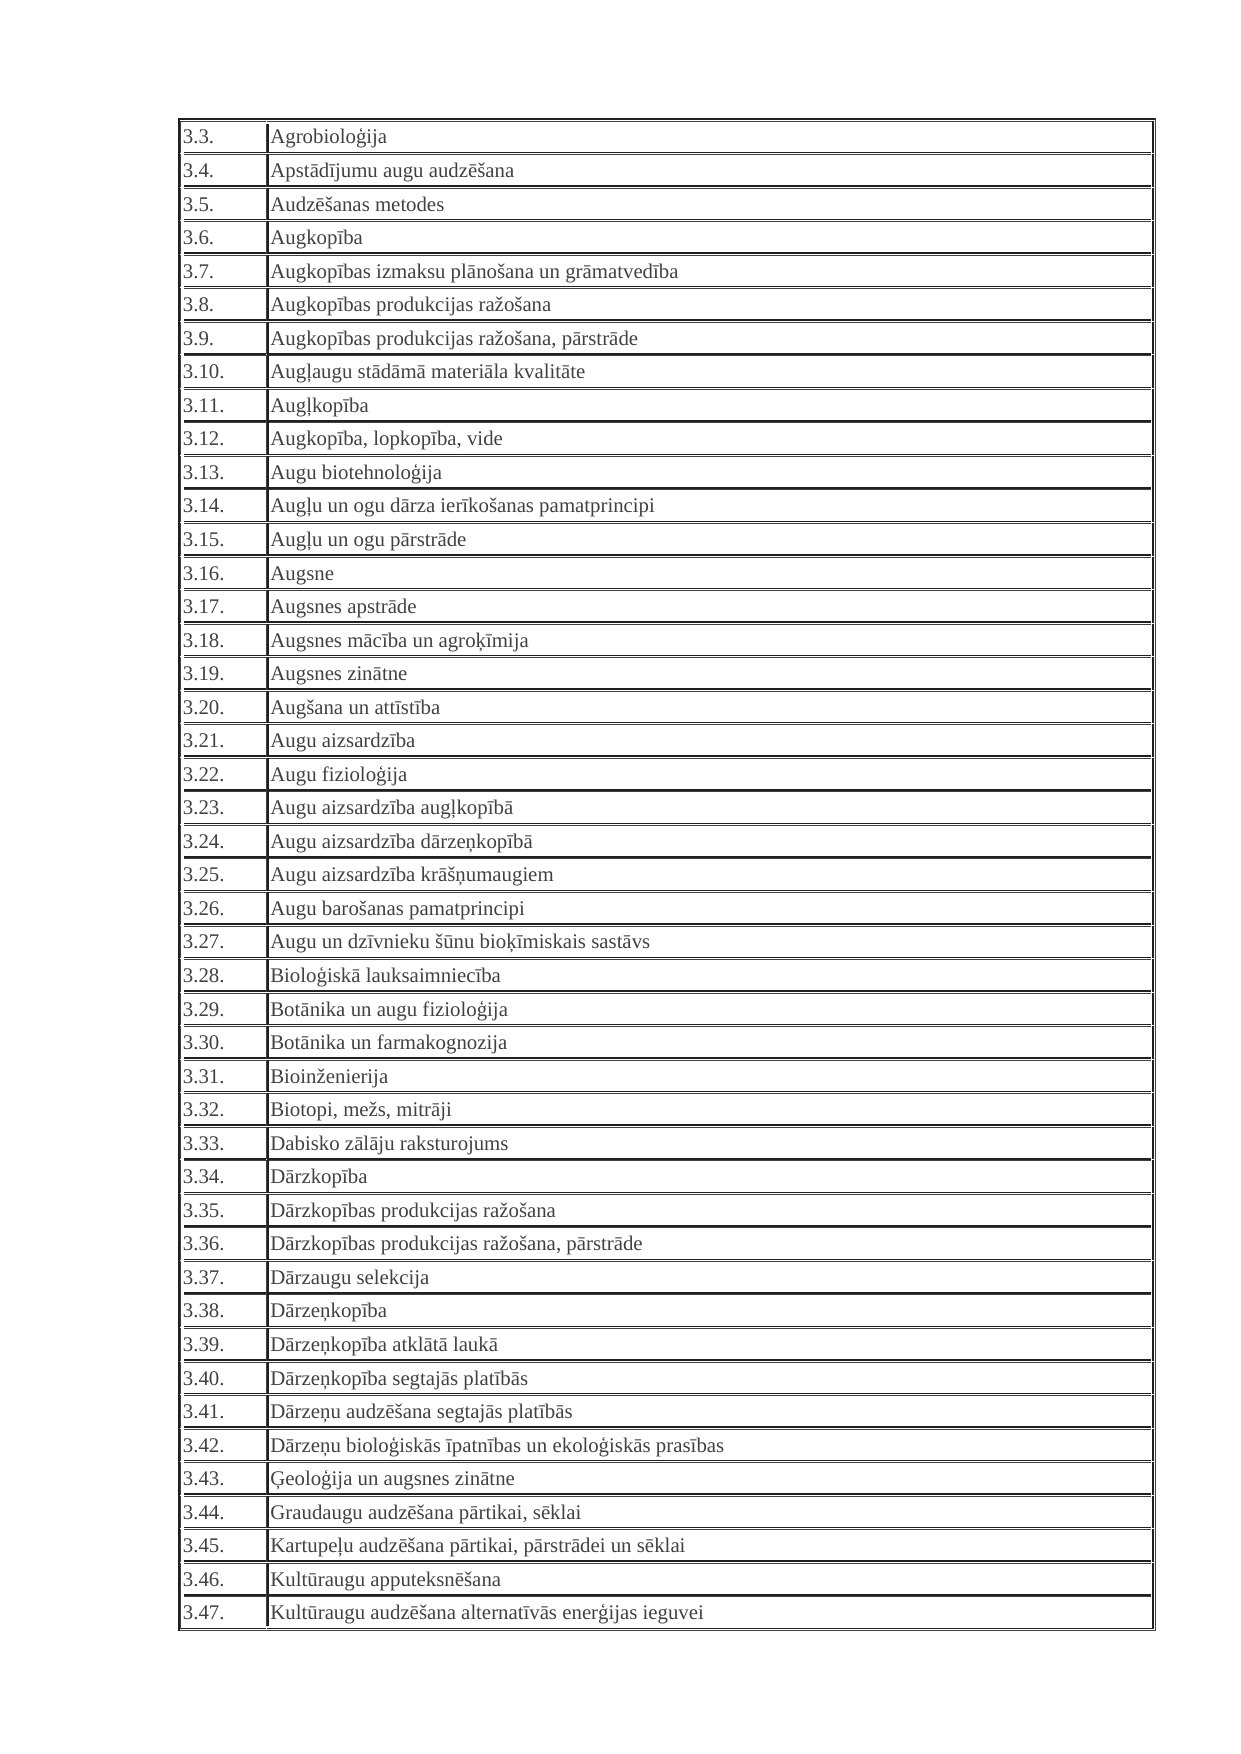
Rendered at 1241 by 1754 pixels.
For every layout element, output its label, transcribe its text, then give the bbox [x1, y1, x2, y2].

table_cell 3.23. [181, 789, 266, 822]
table_cell 3.4. [180, 152, 267, 185]
table_cell 3.7. [181, 252, 266, 286]
table_cell Augkopība, lopkopība, vide [269, 420, 1152, 453]
table_cell Augsnes apstrāde [267, 588, 1154, 621]
table_cell Augļkopība [269, 386, 1153, 420]
table_cell 3.33. [181, 1124, 266, 1158]
table_cell 3.38. [181, 1292, 266, 1326]
table_cell 3.19. [180, 655, 267, 688]
table_cell 3.9. [181, 319, 266, 353]
table_cell Biotopi, mežs, mitrāji [267, 1091, 1154, 1124]
table_cell Bioloģiskā lauksaimniecība [267, 957, 1154, 990]
table_cell 3.14. [181, 487, 266, 521]
table_cell 3.15. [180, 521, 267, 554]
table_cell 3.5. [181, 185, 266, 219]
table_cell Dārzaugu selekcija [269, 1259, 1153, 1292]
table_cell Dārzkopības produkcijas ražošana [269, 1191, 1153, 1225]
table_cell Augu aizsardzība [267, 722, 1154, 755]
table_cell Dārzkopības produkcijas ražošana, pārstrāde [269, 1225, 1152, 1258]
table_cell 3.26. [181, 890, 266, 923]
table_cell Botānika un farmakognozija [267, 1024, 1154, 1057]
table_cell 3.42. [181, 1426, 266, 1460]
table_cell Agrobioloģija [267, 122, 1152, 152]
table_cell 3.28. [180, 957, 267, 990]
table_cell Ģeoloģija un augsnes zinātne [267, 1460, 1154, 1493]
table_cell 3.35. [181, 1191, 266, 1225]
table_cell 3.18. [181, 621, 266, 655]
table_cell Graudaugu audzēšana pārtikai, sēklai [269, 1493, 1153, 1527]
table_cell 3.46. [181, 1560, 266, 1594]
table_cell 3.22. [181, 755, 266, 789]
table_cell Kultūraugu apputeksnēšana [269, 1560, 1153, 1594]
table_cell 3.21. [180, 722, 267, 755]
table_cell Augsnes zinātne [267, 655, 1154, 688]
table_cell Augkopības produkcijas ražošana [267, 286, 1154, 319]
table_cell 3.40. [181, 1359, 266, 1393]
table_cell 3.10. [180, 353, 266, 386]
table_cell Dārzeņkopība segtajās platībās [269, 1359, 1153, 1393]
table_cell 3.37. [181, 1259, 266, 1292]
table_cell Augļu un ogu dārza ierīkošanas pamatprincipi [269, 487, 1152, 521]
table_cell 3.20. [181, 688, 266, 722]
table_cell Augsne [269, 554, 1153, 588]
table_cell 3.13. [181, 454, 266, 487]
table_cell 3.25. [181, 856, 266, 889]
table_cell 3.47. [181, 1594, 267, 1627]
table_cell Augu fizioloģija [269, 755, 1153, 789]
table_cell 3.30. [180, 1024, 267, 1057]
table_cell Audzēšanas metodes [269, 185, 1153, 219]
table_cell 3.43. [180, 1460, 267, 1493]
table_cell Augšana un attīstība [269, 688, 1153, 722]
table_cell Augsnes mācība un agroķīmija [269, 621, 1153, 655]
table_cell Augu aizsardzība krāšņumaugiem [269, 856, 1152, 889]
table_cell Augu aizsardzība augļkopībā [269, 789, 1152, 822]
table_cell Augļaugu stādāmā materiāla kvalitāte [269, 353, 1154, 386]
table_cell Augu barošanas pamatprincipi [269, 890, 1153, 923]
table_cell 3.32. [180, 1091, 267, 1124]
table_cell Dārzkopība [269, 1158, 1154, 1191]
table_cell 3.27. [181, 923, 266, 957]
table_cell Bioinženierija [269, 1057, 1153, 1091]
table_cell Dārzeņkopība [269, 1292, 1152, 1326]
table_cell Dabisko zālāju raksturojums [269, 1124, 1153, 1158]
table_cell Kultūraugu audzēšana alternatīvās enerģijas ieguvei [267, 1594, 1152, 1627]
table_cell 3.17. [180, 588, 267, 621]
table_cell 3.6. [180, 219, 267, 252]
table_cell 3.31. [181, 1057, 266, 1091]
table_cell 3.44. [181, 1493, 266, 1527]
table_cell 3.34. [180, 1158, 266, 1191]
table_cell Dārzeņu bioloģiskās īpatnības un ekoloģiskās prasības [269, 1426, 1153, 1460]
table_cell Dārzeņu audzēšana segtajās platībās [267, 1393, 1154, 1426]
table_cell 3.12. [181, 420, 266, 453]
table_cell Augu un dzīvnieku šūnu bioķīmiskais sastāvs [269, 923, 1153, 957]
table_cell Augu biotehnoloģija [269, 454, 1153, 487]
table_cell Dārzeņkopība atklātā laukā [267, 1326, 1154, 1359]
table_cell 3.16. [181, 554, 266, 588]
table_cell Augkopība [267, 219, 1154, 252]
table_cell Botānika un augu fizioloģija [269, 990, 1153, 1024]
table_cell 3.41. [180, 1393, 267, 1426]
table_cell Apstādījumu augu audzēšana [267, 152, 1154, 185]
table_cell Augu aizsardzība dārzeņkopībā [269, 823, 1153, 856]
table_cell Augļu un ogu pārstrāde [267, 521, 1154, 554]
table_cell 3.8. [180, 286, 267, 319]
table_cell 3.3. [181, 120, 267, 152]
table_cell 3.39. [180, 1326, 267, 1359]
table_cell Augkopības izmaksu plānošana un grāmatvedība [269, 252, 1153, 286]
table_cell 3.36. [181, 1225, 266, 1258]
table_cell 3.11. [181, 386, 266, 420]
table_cell 3.29. [181, 990, 266, 1024]
table_cell Augkopības produkcijas ražošana, pārstrāde [269, 319, 1153, 353]
table_cell 3.24. [181, 823, 266, 856]
table_cell Kartupeļu audzēšana pārtikai, pārstrādei un sēklai [267, 1527, 1154, 1560]
table_cell 3.45. [180, 1527, 267, 1560]
